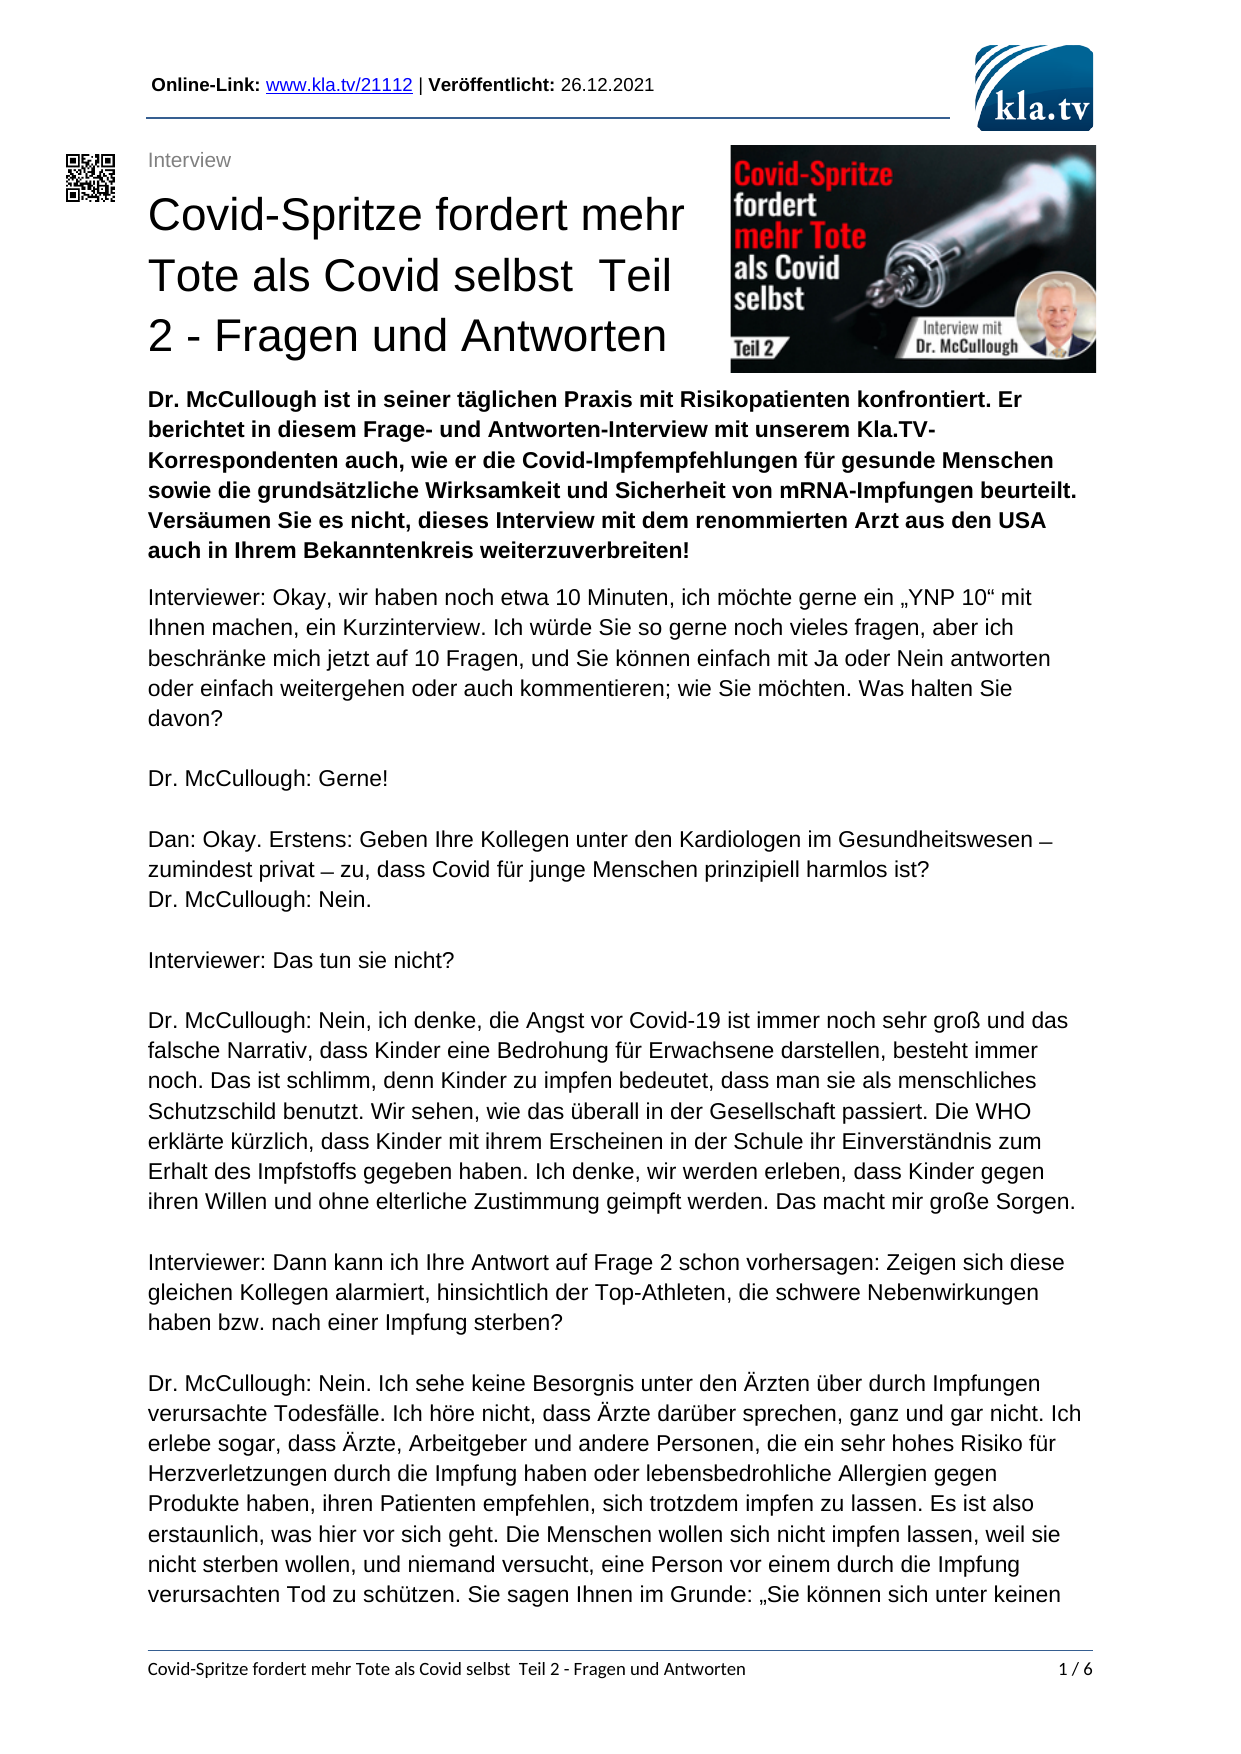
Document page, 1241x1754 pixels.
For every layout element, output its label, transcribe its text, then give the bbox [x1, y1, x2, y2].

text Dr. McCullough ist in seiner täglichen Praxis mit Risikopatienten konfrontiert. Er berichtet in diesem Frage- und Antworten-Interview mit unserem Kla.TV-Korrespondenten auch, wie er die Covid-Impfempfehlungen für gesunde Menschen sowie die grundsätzliche Wirksamkeit und Sicherheit von mRNA-Impfungen beurteilt. Versäumen Sie es nicht, dieses Interview mit dem renommierten Arzt aus den USA auch in Ihrem Bekanntenkreis weiterzuverbreiten! [148, 386, 1093, 563]
picture [58, 146, 118, 206]
text Covid-Spritze fordert mehr Tote als Covid selbst Teil 2 - Fragen und Antworten [148, 188, 1093, 362]
text Interview [148, 148, 1093, 172]
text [148, 584, 1093, 1607]
